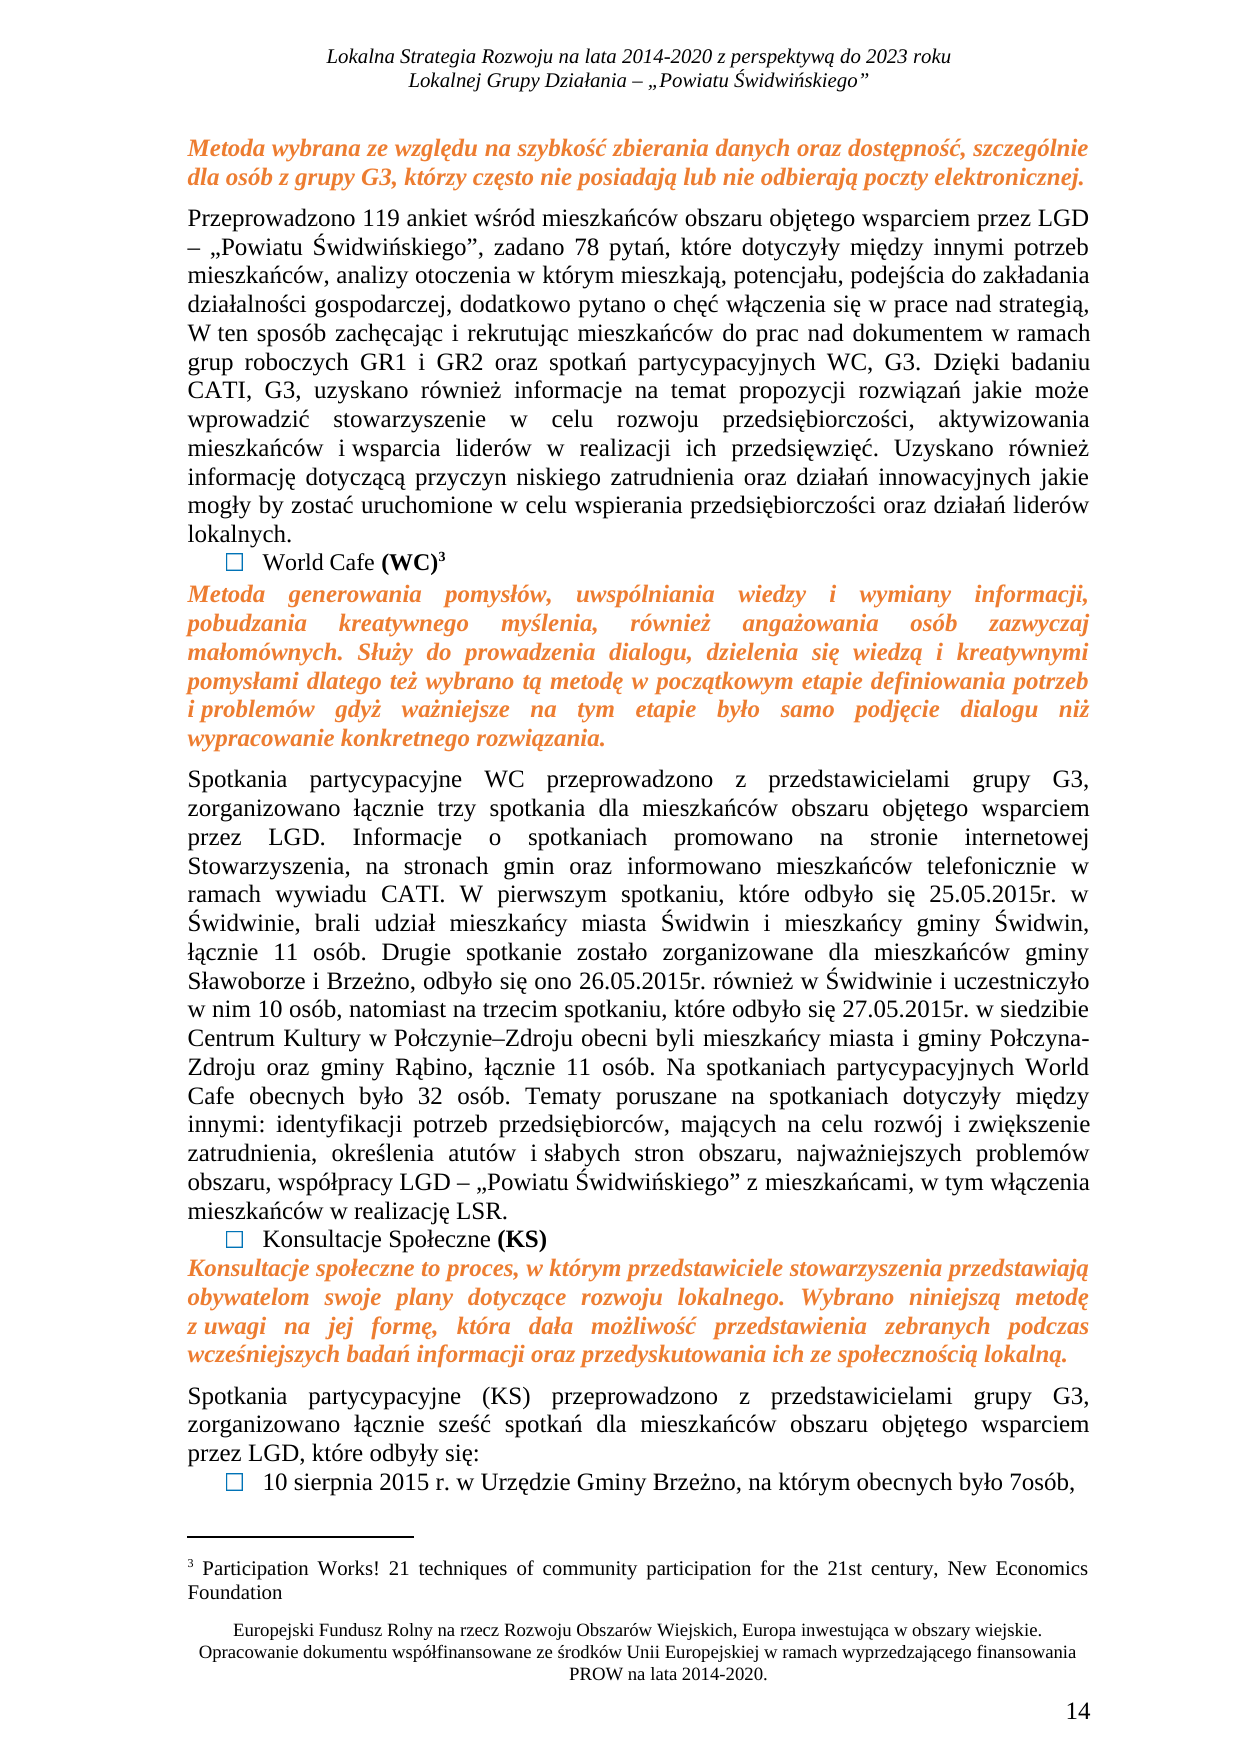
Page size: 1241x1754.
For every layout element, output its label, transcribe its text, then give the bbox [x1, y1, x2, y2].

text Spotkania partycypacyjne WC przeprowadzono z przedstawicielami grupy G3, zorganizowano łącznie trzy spotkania dla mieszkańców obszaru objętego wsparciem przez LGD. Informacje o spotkaniach promowano na stronie internetowej Stowarzyszenia, na stronach gmin oraz informowano mieszkańców telefonicznie w ramach wywiadu CATI. W pierwszym spotkaniu, które odbyło się 25.05.2015r. w Świdwinie, brali udział mieszkańcy miasta Świdwin i mieszkańcy gminy Świdwin, łącznie 11 osób. Drugie spotkanie zostało zorganizowane dla mieszkańców gminy Sławoborze i Brzeżno, odbyło się ono 26.05.2015r. również w Świdwinie i uczestniczyło w nim 10 osób, natomiast na trzecim spotkaniu, które odbyło się 27.05.2015r. w siedzibie Centrum Kultury w Połczynie–Zdroju obecni byli mieszkańcy miasta i gminy Połczyna-Zdroju oraz gminy Rąbino, łącznie 11 osób. Na spotkaniach partycypacyjnych World Cafe obecnych było 32 osób. Tematy poruszane na spotkaniach dotyczyły między innymi: identyfikacji potrzeb przedsiębiorców, mających na celu rozwój i zwiększenie zatrudnienia, określenia atutów i słabych stron obszaru, najważniejszych problemów obszaru, współpracy LGD – „Powiatu Świdwińskiego” z mieszkańcami, w tym włączenia mieszkańców w realizację LSR. [187, 764, 1090, 1224]
text Przeprowadzono 119 ankiet wśród mieszkańców obszaru objętego wsparciem przez LGD – „Powiatu Świdwińskiego”, zadano 78 pytań, które dotyczyły między innymi potrzeb mieszkańców, analizy otoczenia w którym mieszkają, potencjału, podejścia do zakładania działalności gospodarczej, dodatkowo pytano o chęć włączenia się w prace nad strategią, W ten sposób zachęcając i rekrutując mieszkańców do prac nad dokumentem w ramach grup roboczych GR1 i GR2 oraz spotkań partycypacyjnych WC, G3. Dzięki badaniu CATI, G3, uzyskano również informacje na temat propozycji rozwiązań jakie może wprowadzić stowarzyszenie w celu rozwoju przedsiębiorczości, aktywizowania mieszkańców i wsparcia liderów w realizacji ich przedsięwzięć. Uzyskano również informację dotyczącą przyczyn niskiego zatrudnienia oraz działań innowacyjnych jakie mogły by zostać uruchomione w celu wspierania przedsiębiorczości oraz działań liderów lokalnych. [187, 203, 1090, 548]
text Konsultacje społeczne to proces, w którym przedstawiciele stowarzyszenia przedstawiają obywatelom swoje plany dotyczące rozwoju lokalnego. Wybrano niniejszą metodę z uwagi na jej formę, która dała możliwość przedstawienia zebranych podczas wcześniejszych badań informacji oraz przedyskutowania ich ze społecznością lokalną. [187, 1253, 1090, 1368]
list Konsultacje Społeczne (KS) [225, 1224, 1090, 1253]
picture [226, 553, 243, 571]
text Spotkania partycypacyjne (KS) przeprowadzono z przedstawicielami grupy G3, zorganizowano łącznie sześć spotkań dla mieszkańców obszaru objętego wsparciem przez LGD, które odbyły się: [187, 1381, 1090, 1467]
list World Cafe (WC) [225, 548, 1090, 576]
list 10 sierpnia 2015 r. w Urzędzie Gminy Brzeżno, na którym obecnych było 7osób, [225, 1467, 1090, 1496]
text Metoda generowania pomysłów, uwspólniania wiedzy i wymiany informacji, pobudzania kreatywnego myślenia, również angażowania osób zazwyczaj małomównych. Służy do prowadzenia dialogu, dzielenia się wiedzą i kreatywnymi pomysłami dlatego też wybrano tą metodę w początkowym etapie definiowania potrzeb i problemów gdyż ważniejsze na tym etapie było samo podjęcie dialogu niż wypracowanie konkretnego rozwiązania. [187, 579, 1090, 752]
picture [226, 1231, 243, 1248]
picture [226, 1473, 243, 1491]
